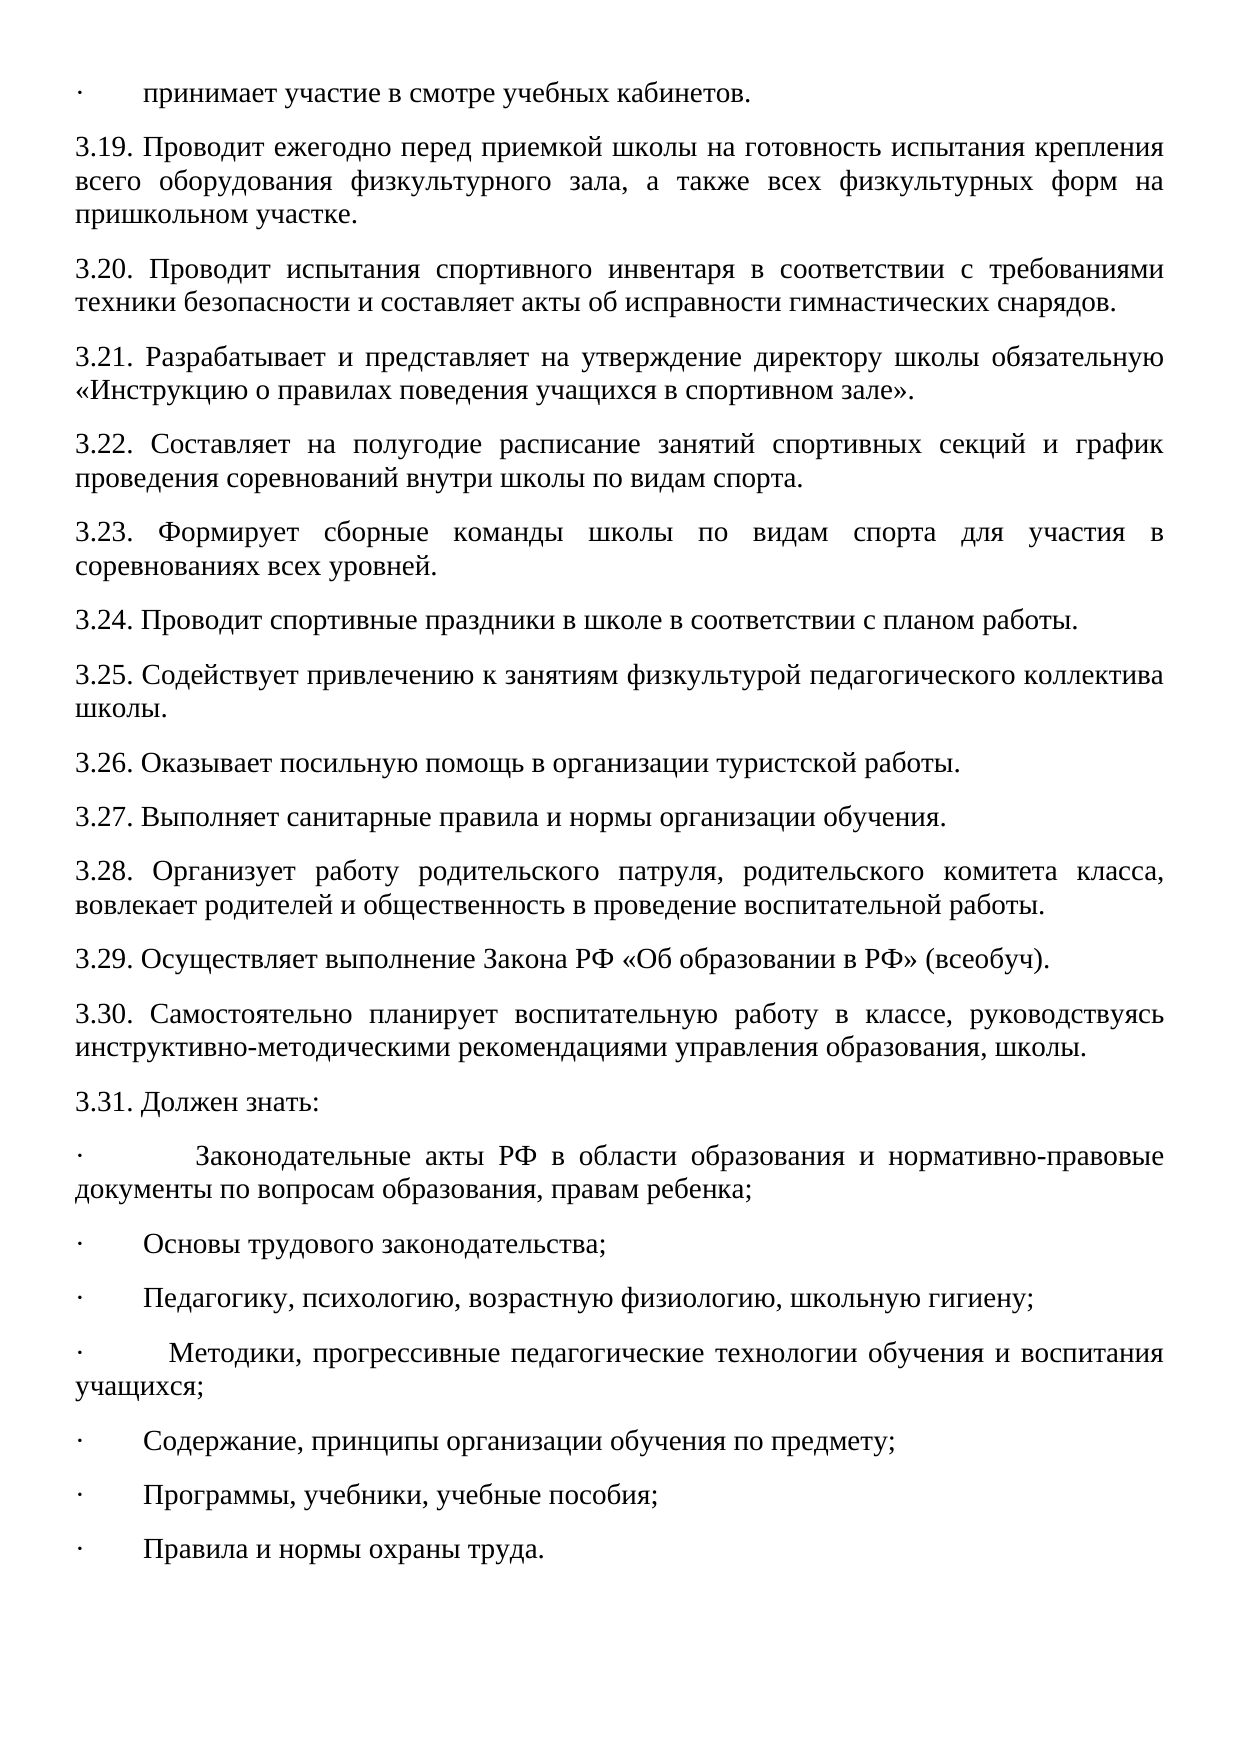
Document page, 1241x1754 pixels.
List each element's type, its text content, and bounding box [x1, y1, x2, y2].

text 3.28. Организует работу родительского патруля, родительского комитета класса, вовлекает родителей и общественность в проведение воспитательной работы. [75, 853, 1165, 921]
text · Основы трудового законодательства; [75, 1226, 1165, 1259]
text · Методики, прогрессивные педагогические технологии обучения и воспитания учащихся; [75, 1335, 1165, 1402]
text 3.26. Оказывает посильную помощь в организации туристской работы. [75, 745, 1165, 778]
text 3.29. Осуществляет выполнение Закона РФ «Об образовании в РФ» (всеобуч). [75, 941, 1165, 975]
text · Законодательные акты РФ в области образования и нормативно-правовые документы по вопросам образования, правам ребенка; [75, 1138, 1165, 1205]
text 3.22. Составляет на полугодие расписание занятий спортивных секций и график проведения соревнований внутри школы по видам спорта. [75, 427, 1165, 494]
text 3.27. Выполняет санитарные правила и нормы организации обучения. [75, 799, 1165, 833]
text · принимает участие в смотре учебных кабинетов. [75, 75, 1165, 108]
text 3.23. Формирует сборные команды школы по видам спорта для участия в соревнованиях всех уровней. [75, 514, 1165, 582]
text 3.31. Должен знать: [75, 1084, 1165, 1117]
text · Содержание, принципы организации обучения по предмету; [75, 1423, 1165, 1456]
text · Педагогику, психологию, возрастную физиологию, школьную гигиену; [75, 1280, 1165, 1314]
text · Программы, учебники, учебные пособия; [75, 1477, 1165, 1511]
text 3.30. Самостоятельно планирует воспитательную работу в классе, руководствуясь инструктивно-методическими рекомендациями управления образования, школы. [75, 996, 1165, 1063]
text · Правила и нормы охраны труда. [75, 1531, 1165, 1565]
text 3.21. Разрабатывает и представляет на утверждение директору школы обязательную «Инструкцию о правилах поведения учащихся в спортивном зале». [75, 339, 1165, 406]
text 3.25. Содействует привлечению к занятиям физкультурой педагогического коллектива школы. [75, 657, 1165, 724]
text 3.20. Проводит испытания спортивного инвентаря в соответствии с требованиями техники безопасности и составляет акты об исправности гимнастических снарядов. [75, 251, 1165, 318]
text 3.19. Проводит ежегодно перед приемкой школы на готовность испытания крепления всего оборудования физкультурного зала, а также всех физкультурных форм на пришкольном участке. [75, 129, 1165, 230]
text 3.24. Проводит спортивные праздники в школе в соответствии с планом работы. [75, 602, 1165, 636]
